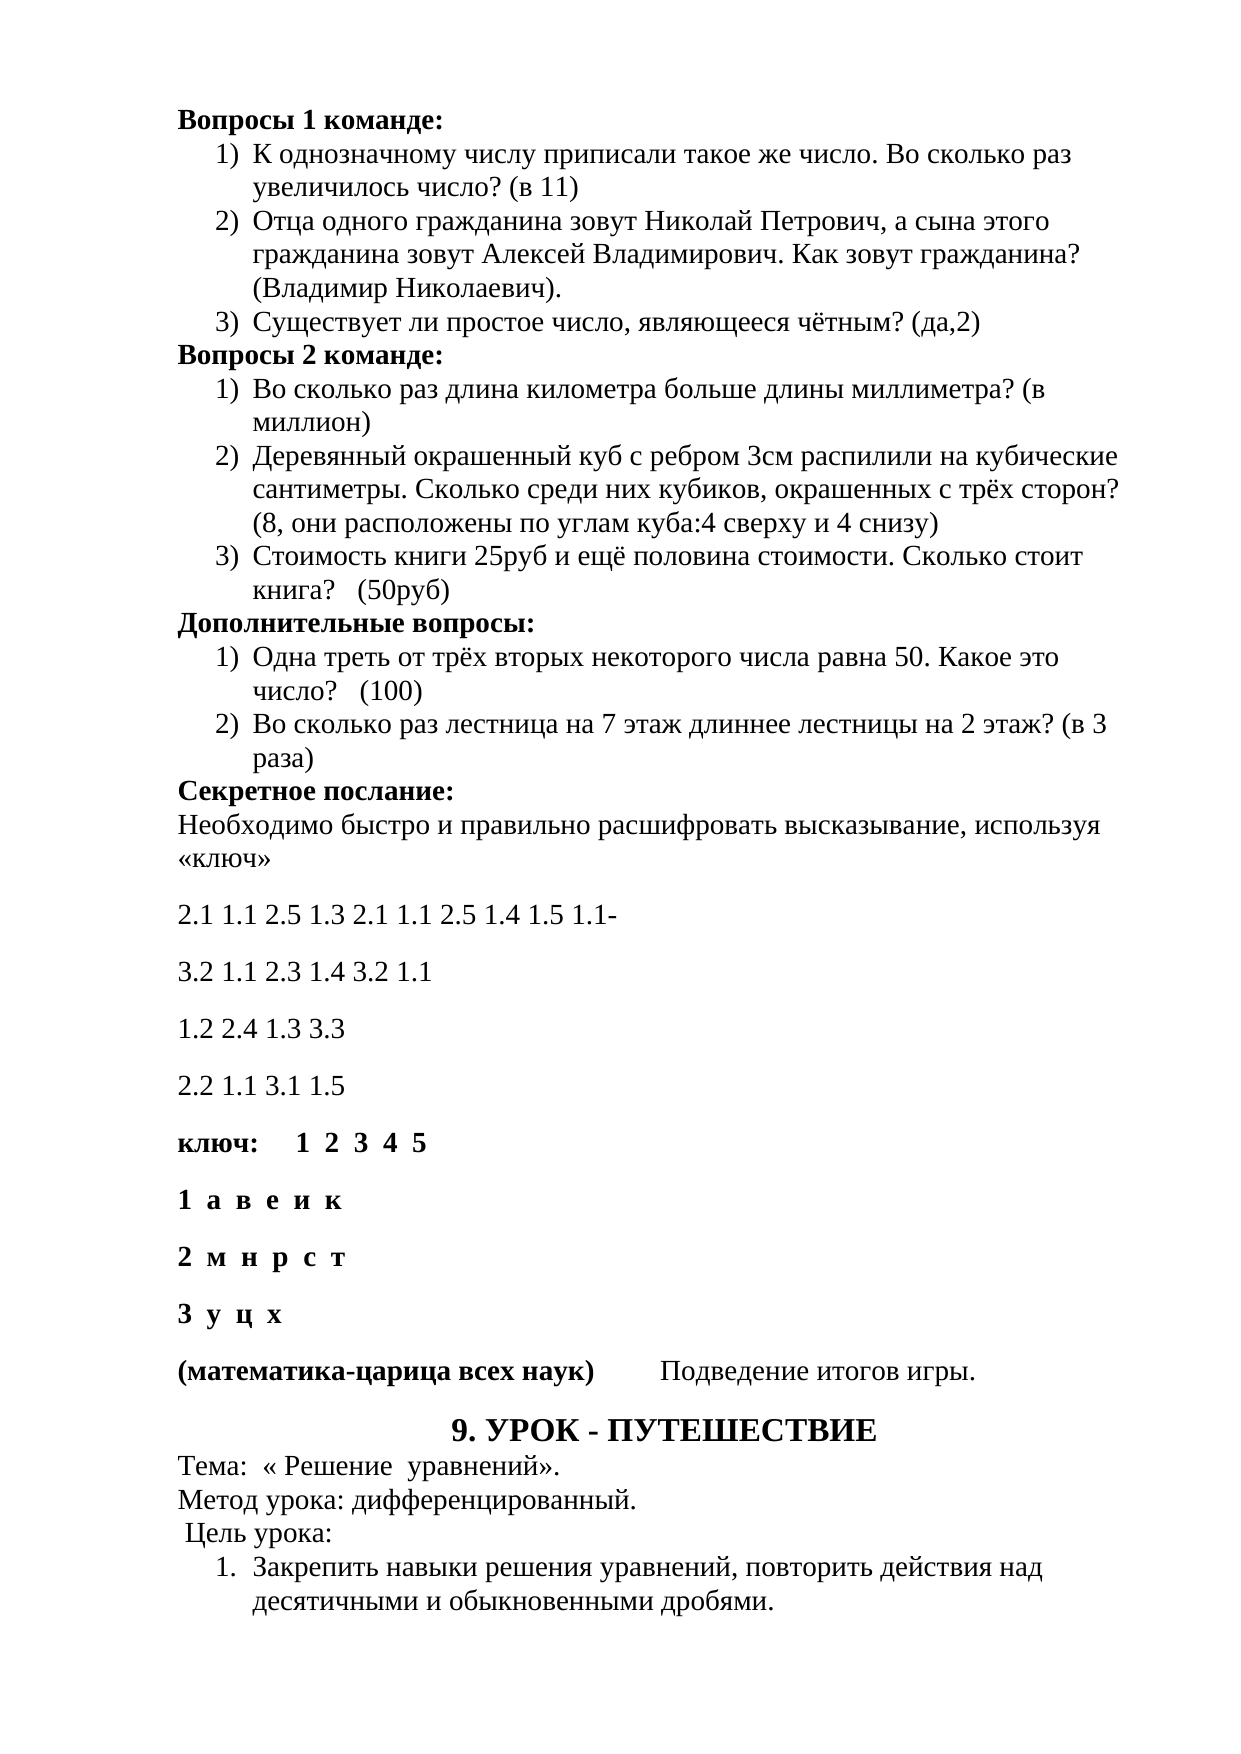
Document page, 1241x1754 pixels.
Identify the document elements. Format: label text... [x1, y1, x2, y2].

text Секретное послание: [177, 773, 1152, 807]
text (математика-царица всех наук) Подведение итогов игры. [177, 1353, 1152, 1387]
list Одна треть от трёх вторых некоторого числа равна 50. Какое это число? (100) [215, 639, 1152, 706]
list Закрепить навыки решения уравнений, повторить действия над десятичными и обыкновенными дробями. [215, 1549, 1152, 1616]
text Необходимо быстро и правильно расшифровать высказывание, используя «ключ» [177, 807, 1152, 874]
text 2.2 1.1 3.1 1.5 [177, 1068, 1152, 1102]
text 9. УРОК - ПУТЕШЕСТВИЕ [177, 1410, 1152, 1448]
text 1.2 2.4 1.3 3.3 [177, 1011, 1152, 1045]
text Вопросы 2 команде: [177, 337, 1152, 371]
list Отца одного гражданина зовут Николай Петрович, а сына этого гражданина зовут Алексей Владимирович. Как зовут гражданина? (Владимир Николаевич). [215, 203, 1152, 304]
text Вопросы 1 команде: [177, 102, 1152, 136]
text 3.2 1.1 2.3 1.4 3.2 1.1 [177, 954, 1152, 988]
text 3 у ц х [177, 1296, 1152, 1330]
text Метод урока: дифференцированный. [65, 1482, 1152, 1516]
text Цель урока: [65, 1516, 1152, 1549]
list К однозначному числу приписали такое же число. Во сколько раз увеличилось число? (в 11) [215, 136, 1152, 203]
list Существует ли простое число, являющееся чётным? (да,2) [215, 304, 1152, 337]
text ключ: 1 2 3 4 5 [177, 1125, 1152, 1159]
text 2 м н р с т [177, 1239, 1152, 1273]
list Во сколько раз лестница на 7 этаж длиннее лестницы на 2 этаж? (в 3 раза) [215, 706, 1152, 773]
text Дополнительные вопросы: [177, 606, 1152, 639]
text 2.1 1.1 2.5 1.3 2.1 1.1 2.5 1.4 1.5 1.1- [177, 897, 1152, 931]
list Стоимость книги 25руб и ещё половина стоимости. Сколько стоит книга? (50руб) [215, 538, 1152, 606]
list Во сколько раз длина километра больше длины миллиметра? (в миллион) [215, 371, 1152, 438]
list Деревянный окрашенный куб с ребром 3см распилили на кубические сантиметры. Сколько среди них кубиков, окрашенных с трёх сторон? (8, они расположены по углам куба:4 сверху и 4 снизу) [215, 438, 1152, 538]
text Тема: « Решение уравнений». [177, 1448, 1152, 1482]
text 1 а в е и к [177, 1182, 1152, 1216]
